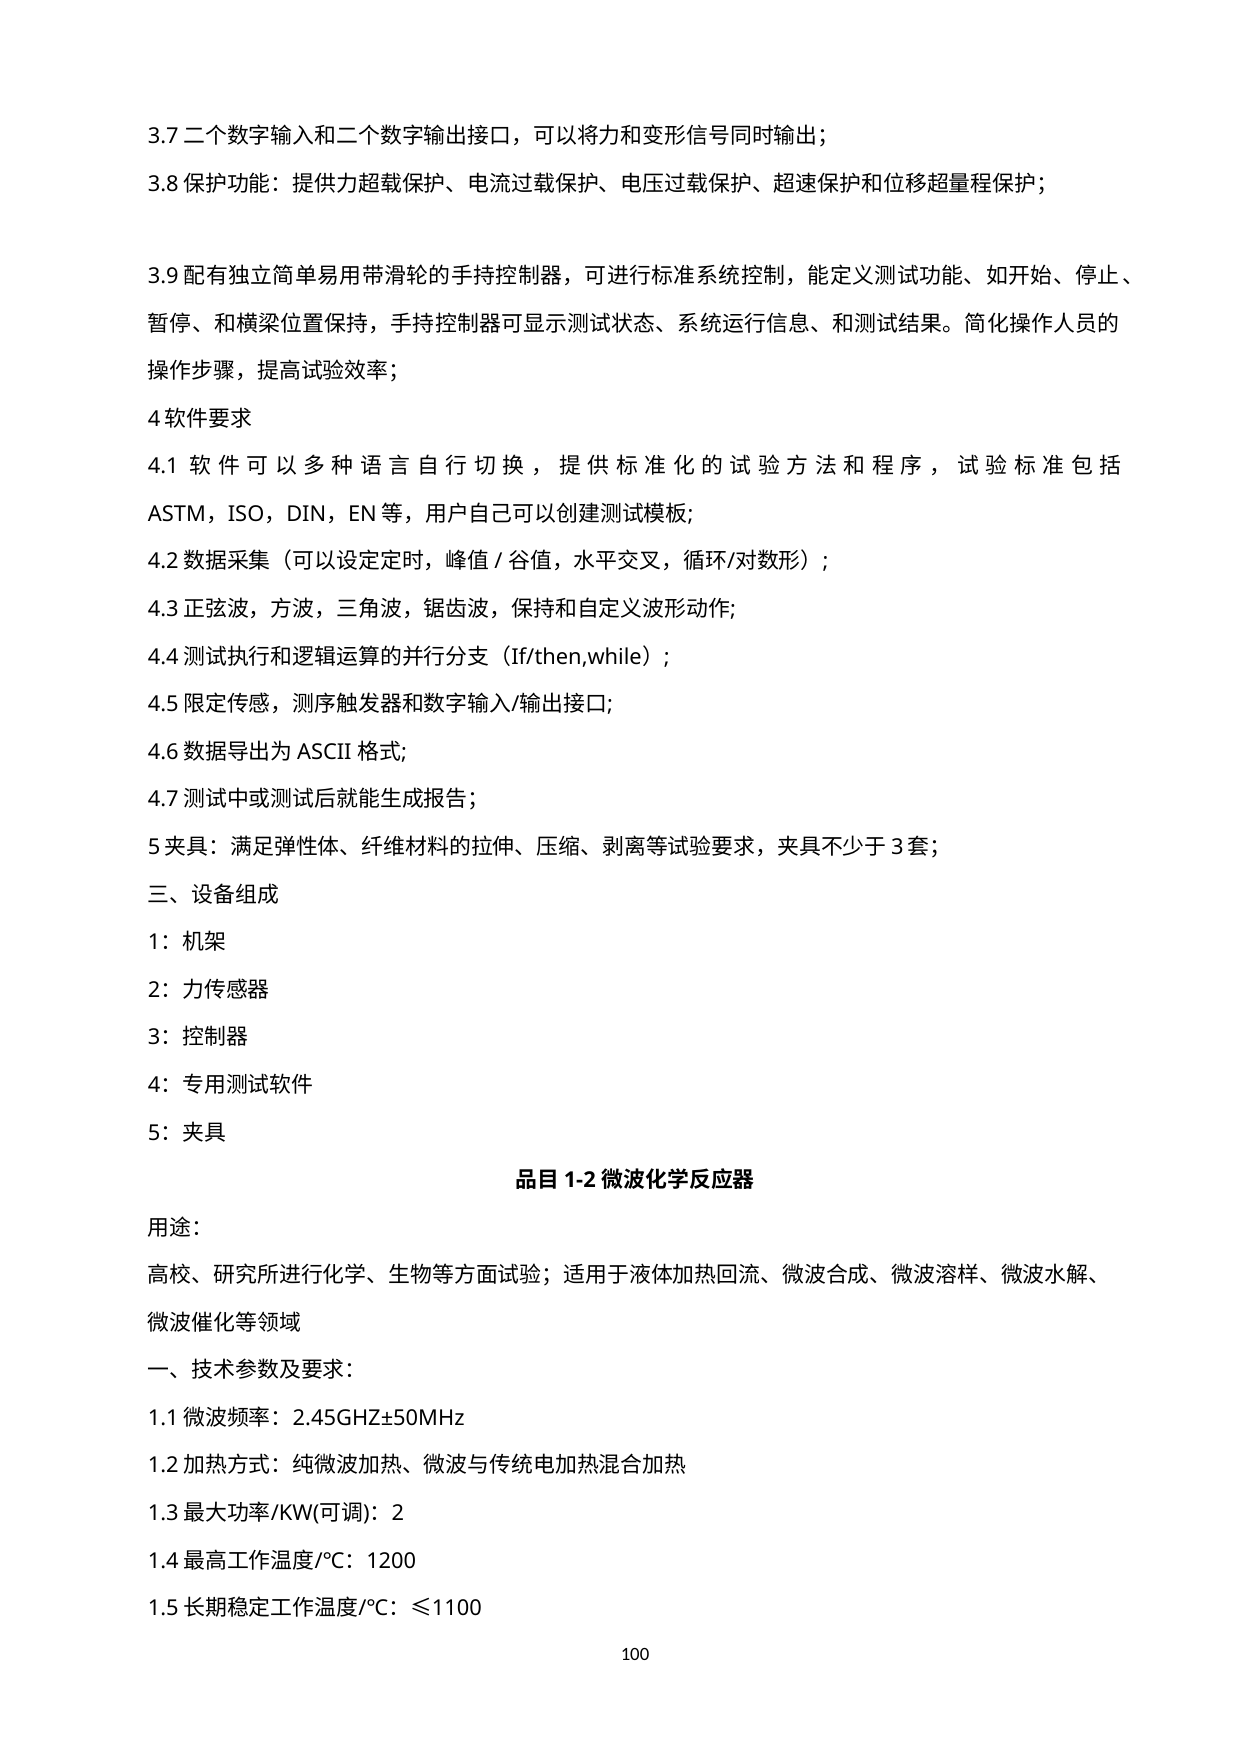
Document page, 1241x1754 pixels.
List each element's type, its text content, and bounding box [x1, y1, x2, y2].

text 1.1微波频率：2.45GHZ±50MHz [148, 1400, 1122, 1432]
text 4：专用测试软件 [148, 1067, 1122, 1099]
text 4.6数据导出为ASCII 格式; [148, 734, 1122, 766]
text 3.7二个数字输入和二个数字输出接口，可以将力和变形信号同时输出； [148, 118, 1122, 150]
text 品目1-2 微波化学反应器 [148, 1162, 1122, 1194]
text 4.3正弦波，方波，三角波，锯齿波，保持和自定义波形动作; [148, 591, 1122, 623]
text 2：力传感器 [148, 972, 1122, 1003]
text 4.4测试执行和逻辑运算的并行分支（If/then,while）; [148, 639, 1122, 670]
text 1.5长期稳定工作温度/℃：≤1100 [148, 1590, 1122, 1622]
text 1.4最高工作温度/℃：1200 [148, 1543, 1122, 1574]
text 4.7测试中或测试后就能生成报告； [148, 781, 1122, 813]
text 4.2数据采集（可以设定定时，峰值 / 谷值，水平交叉，循环/对数形）; [148, 543, 1122, 575]
text 用途： [148, 1210, 1122, 1241]
text 1.3最大功率/KW(可调)：2 [148, 1495, 1122, 1527]
text 1.2加热方式：纯微波加热、微波与传统电加热混合加热 [148, 1447, 1122, 1479]
text 1：机架 [148, 924, 1122, 956]
text 4.5限定传感，测序触发器和数字输入/输出接口; [148, 686, 1122, 718]
text 3.8保护功能：提供力超载保护、电流过载保护、电压过载保护、超速保护和位移超量程保护； [148, 166, 1122, 197]
text 高校、研究所进行化学、生物等方面试验；适用于液体加热回流、微波合成、微波溶样、微波水解、微波催化等领域 [148, 1257, 1122, 1336]
text 一、技术参数及要求： [148, 1352, 1122, 1384]
text 3.9配有独立简单易用带滑轮的手持控制器，可进行标准系统控制，能定义测试功能、如开始、停止、暂停、和横梁位置保持，手持控制器可显示测试状态、系统运行信息、和测试结果。简化操作人员的操作步骤，提高试验效率； [148, 258, 1122, 385]
text 4.1软件可以多种语言自行切换，提供标准化的试验方法和程序，试验标准包括ASTM，ISO，DIN，EN等，用户自己可以创建测试模板; [148, 448, 1122, 528]
text 三、设备组成 [148, 877, 1122, 908]
text 3：控制器 [148, 1019, 1122, 1051]
text 5：夹具 [148, 1114, 1122, 1146]
text 5夹具：满足弹性体、纤维材料的拉伸、压缩、剥离等试验要求，夹具不少于3套； [148, 829, 1122, 861]
text 4软件要求 [148, 401, 1122, 432]
